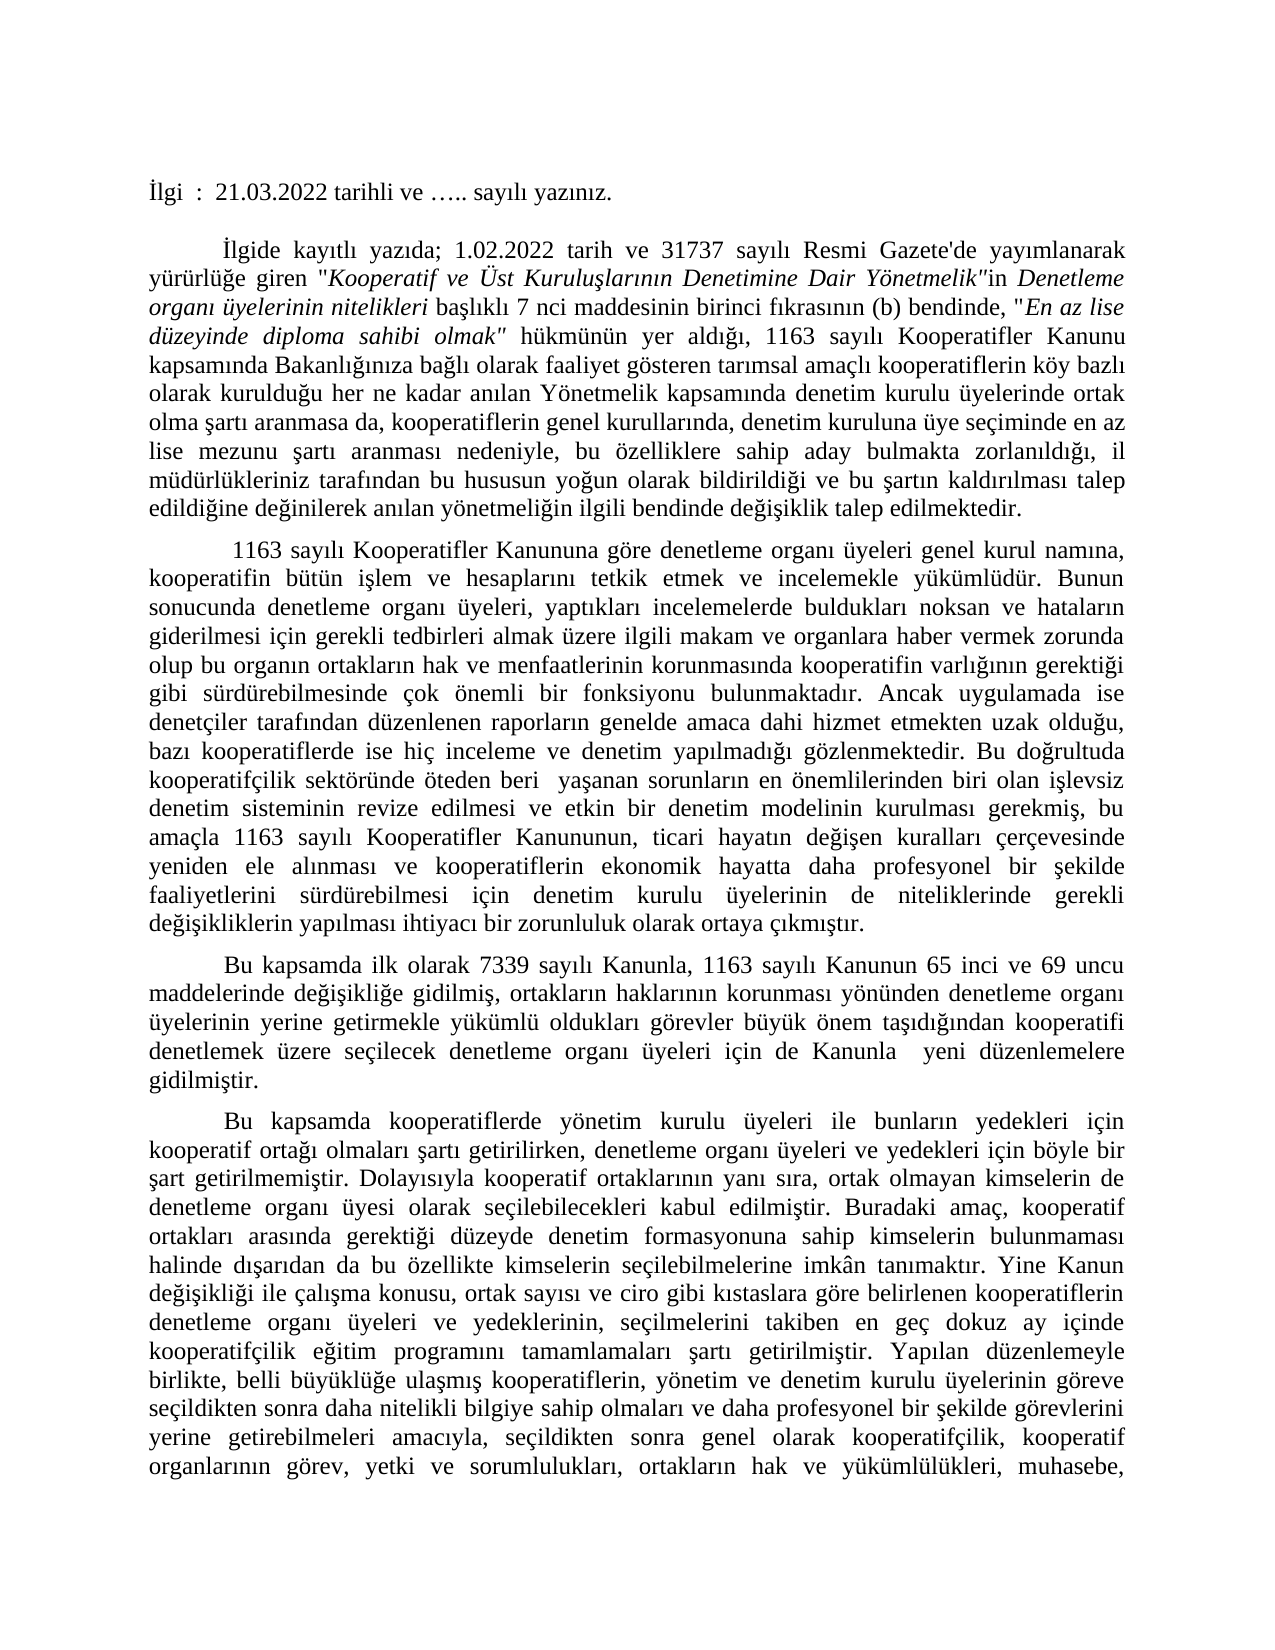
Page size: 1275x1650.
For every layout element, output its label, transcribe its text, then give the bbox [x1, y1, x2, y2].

text İlgi : 21.03.2022 tarihli ve ….. sayılı yazınız. [148, 177, 1127, 206]
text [148, 1106, 1125, 1480]
text Bu kapsamda ilk olarak 7339 sayılı Kanunla, 1163 sayılı Kanunun 65 inci ve 69 uncu maddelerinde değişikliğe gidilmiş, ortakların haklarının korunması yönünden denetleme organı üyelerinin yerine getirmekle yükümlü oldukları görevler büyük önem taşıdığından kooperatifi denetlemek üzere seçilecek denetleme organı üyeleri için de Kanunla yeni düzenlemelere gidilmiştir. [148, 950, 1125, 1093]
text 1163 sayılı Kooperatifler Kanununa göre denetleme organı üyeleri genel kurul namına, kooperatifin bütün işlem ve hesaplarını tetkik etmek ve incelemekle yükümlüdür. Bunun sonucunda denetleme organı üyeleri, yaptıkları incelemelerde buldukları noksan ve hataların giderilmesi için gerekli tedbirleri almak üzere ilgili makam ve organlara haber vermek zorunda olup bu organın ortakların hak ve menfaatlerinin korunmasında kooperatifin varlığının gerektiği gibi sürdürebilmesinde çok önemli bir fonksiyonu bulunmaktadır. Ancak uygulamada ise denetçiler tarafından düzenlenen raporların genelde amaca dahi hizmet etmekten uzak olduğu, bazı kooperatiflerde ise hiç inceleme ve denetim yapılmadığı gözlenmektedir. Bu doğrultuda kooperatifçilik sektöründe öteden beri yaşanan sorunların en önemlilerinden biri olan işlevsiz denetim sisteminin revize edilmesi ve etkin bir denetim modelinin kurulması gerekmiş, bu amaçla 1163 sayılı Kooperatifler Kanununun, ticari hayatın değişen kuralları çerçevesinde yeniden ele alınması ve kooperatiflerin ekonomik hayatta daha profesyonel bir şekilde faaliyetlerini sürdürebilmesi için denetim kurulu üyelerinin de niteliklerinde gerekli değişikliklerin yapılması ihtiyacı bir zorunluluk olarak ortaya çıkmıştır. [148, 535, 1125, 937]
text İlgide kayıtlı yazıda; 1.02.2022 tarih ve 31737 sayılı Resmi Gazete'de yayımlanarak yürürlüğe giren "Kooperatif ve Üst Kuruluşlarının Denetimine Dair Yönetmelik"in Denetleme organı üyelerinin nitelikleri başlıklı 7 nci maddesinin birinci fıkrasının (b) bendinde, "En az lise düzeyinde diploma sahibi olmak" hükmünün yer aldığı, 1163 sayılı Kooperatifler Kanunu kapsamında Bakanlığınıza bağlı olarak faaliyet gösteren tarımsal amaçlı kooperatiflerin köy bazlı olarak kurulduğu her ne kadar anılan Yönetmelik kapsamında denetim kurulu üyelerinde ortak olma şartı aranmasa da, kooperatiflerin genel kurullarında, denetim kuruluna üye seçiminde en az lise mezunu şartı aranması nedeniyle, bu özelliklere sahip aday bulmakta zorlanıldığı, il müdürlükleriniz tarafından bu hususun yoğun olarak bildirildiği ve bu şartın kaldırılması talep edildiğine değinilerek anılan yönetmeliğin ilgili bendinde değişiklik talep edilmektedir. [148, 235, 1127, 522]
